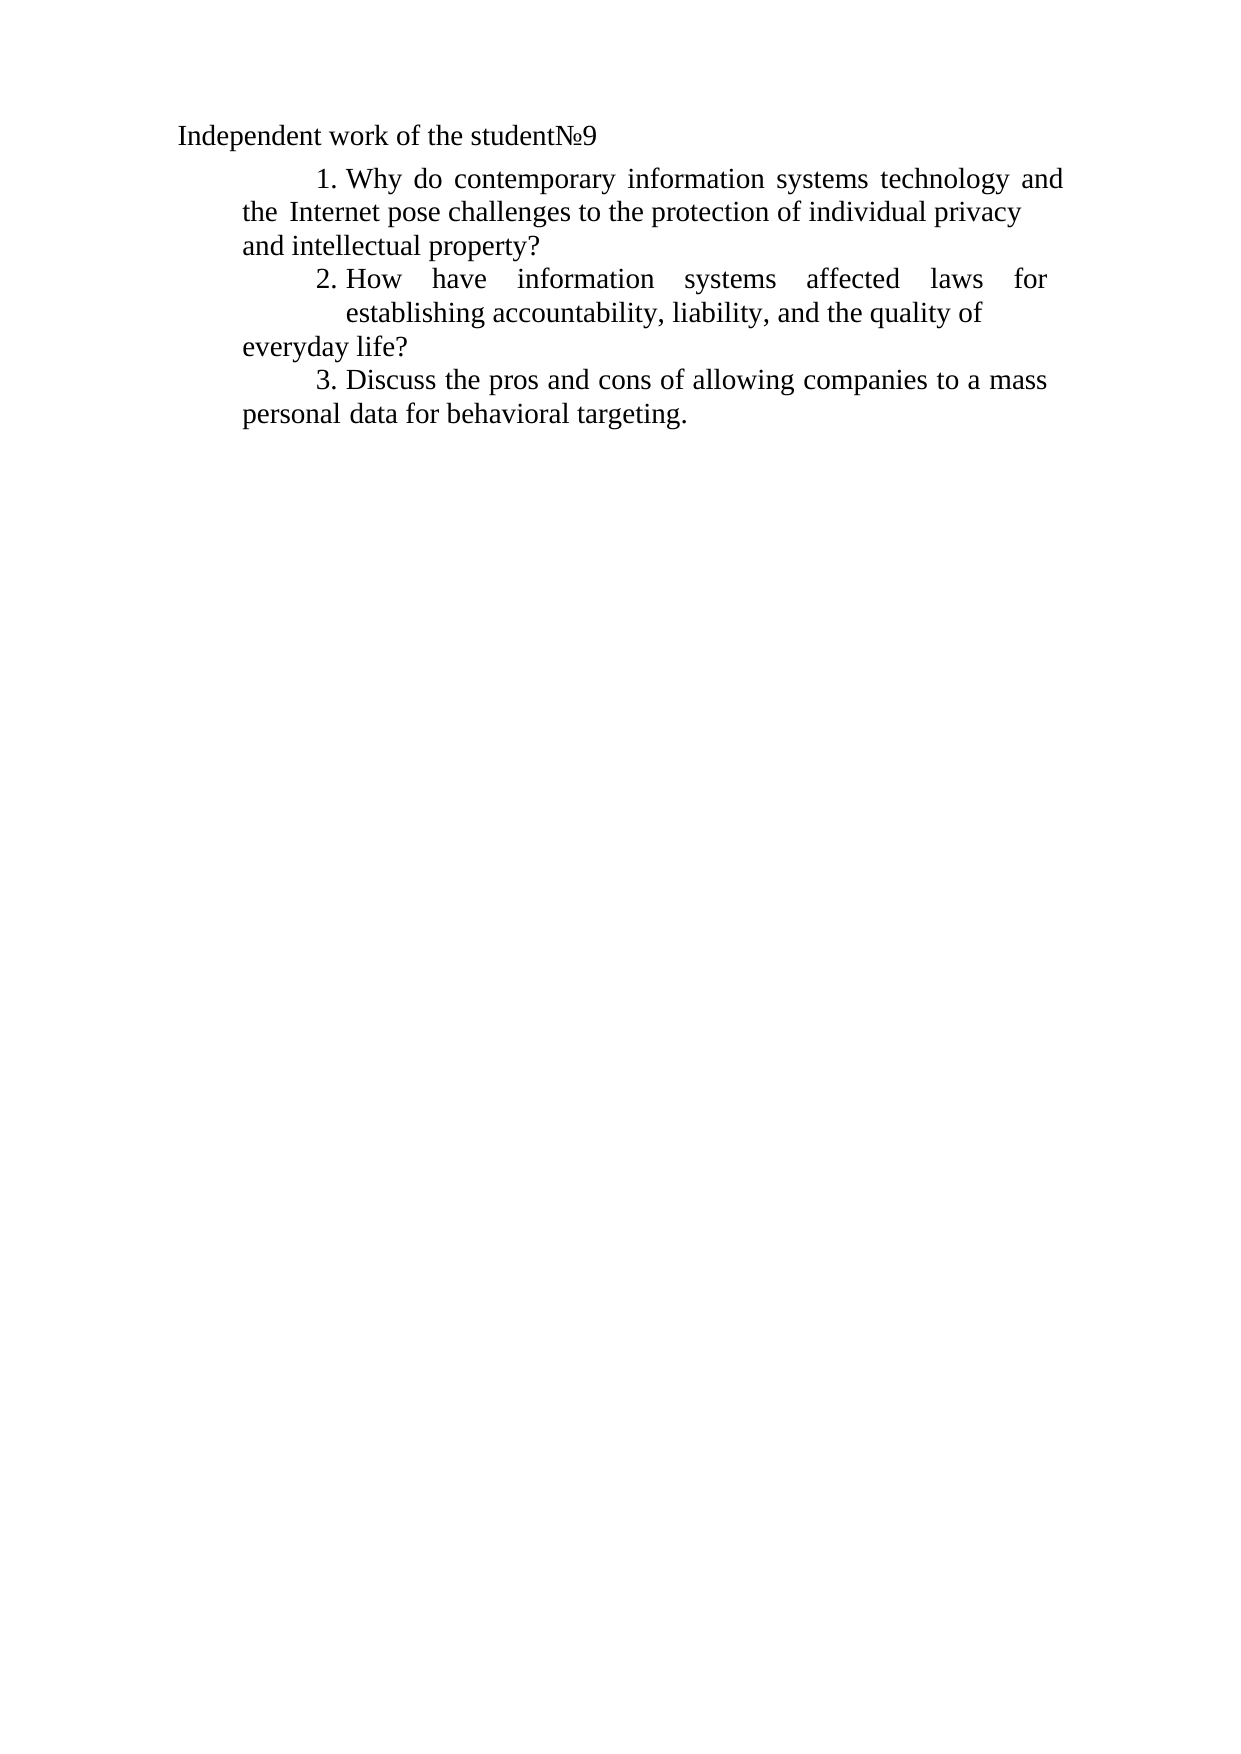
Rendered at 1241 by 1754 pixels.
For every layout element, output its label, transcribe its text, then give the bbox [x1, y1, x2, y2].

list Discuss the pros and cons of allowing companies to a mass personal data for behavioral targeting. [242, 362, 1067, 429]
list How have information systems affected laws for establishing accountability, liability, and the quality of everyday life? [242, 262, 1067, 362]
list Why do contemporary information systems technology and the Internet pose challenges to the protection of individual privacy and intellectual property? [242, 161, 1067, 262]
text Independent work of the student№9 [177, 118, 1067, 152]
